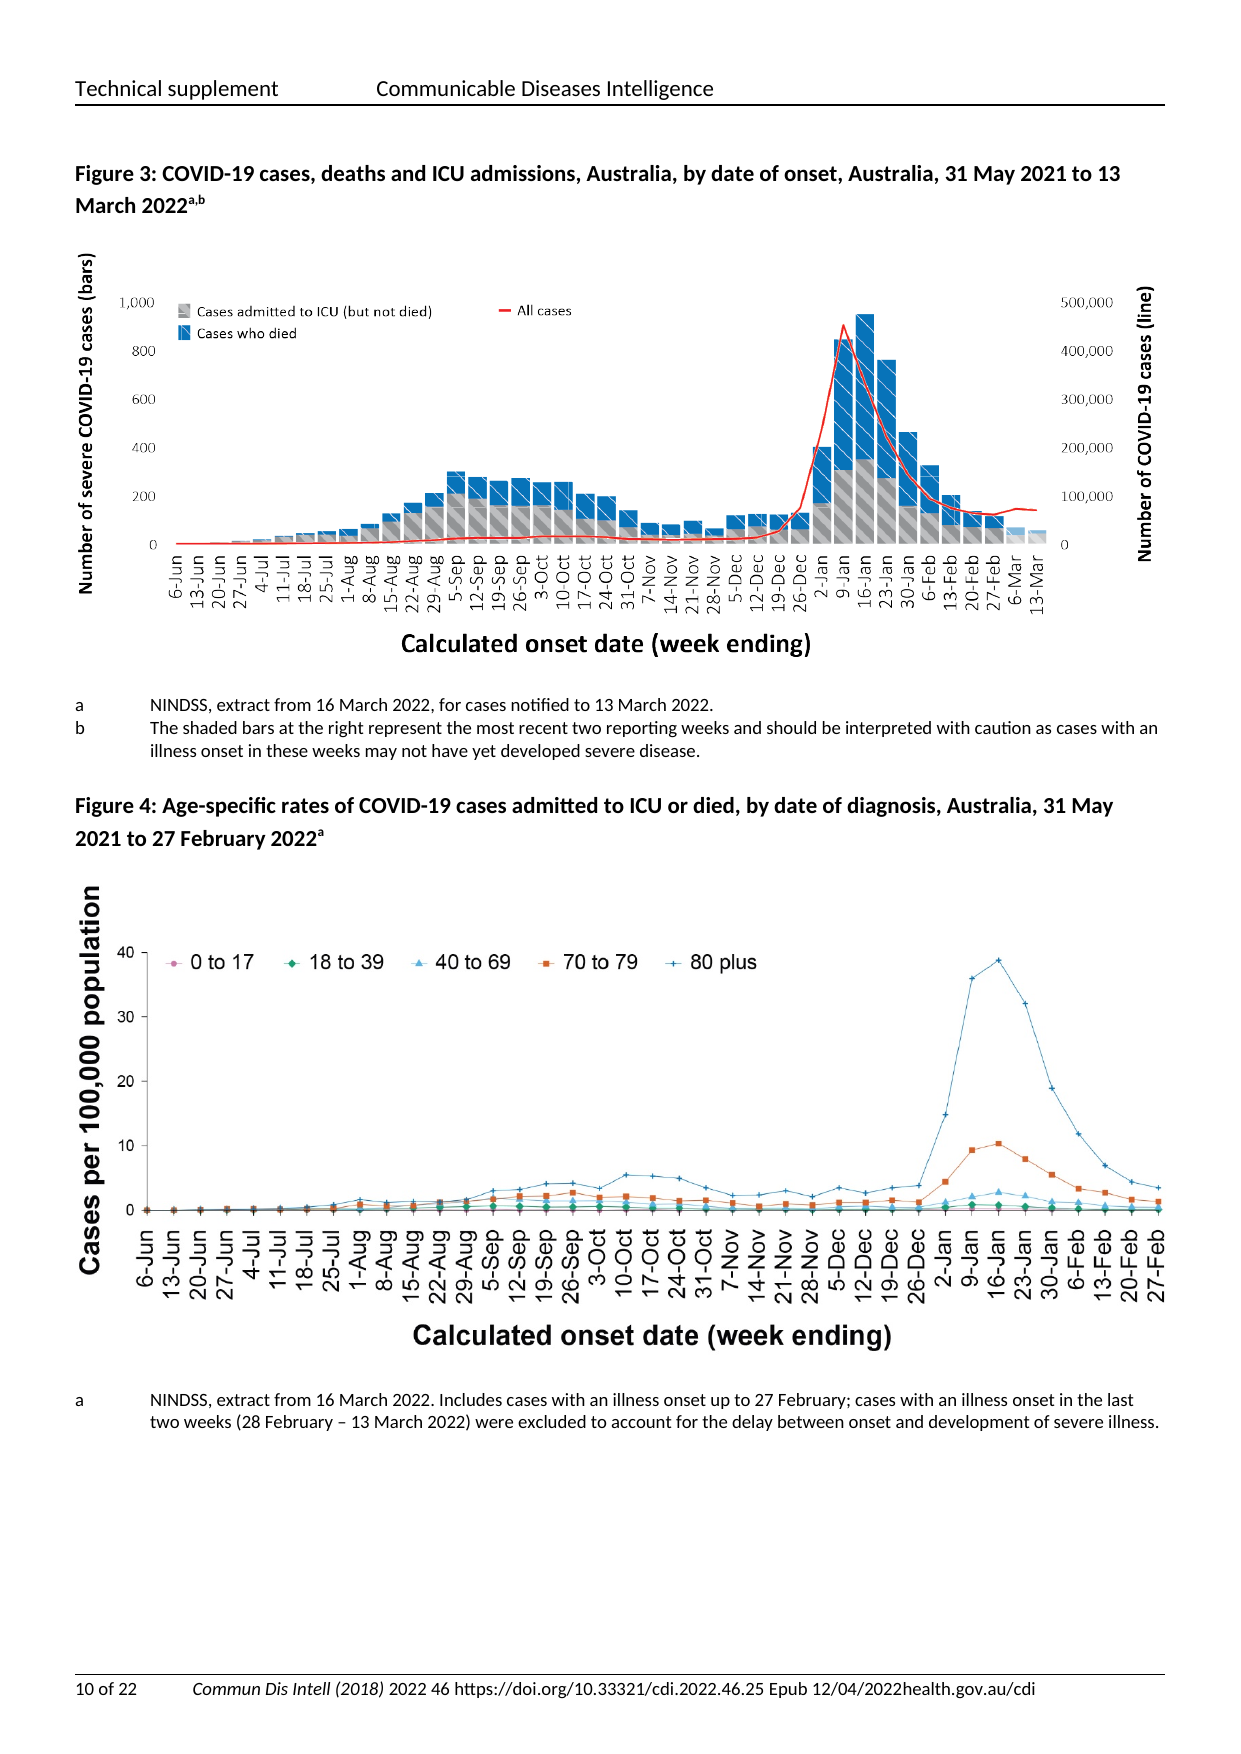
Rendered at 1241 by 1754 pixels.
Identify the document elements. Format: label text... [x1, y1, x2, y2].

text Figure 4: Age-specific rates of COVID-19 cases admitted to ICU or died, by date of diagnosis, Australia, 31 May 2021 to 27 February 2022a [75, 791, 1165, 852]
text b The shaded bars at the right represent the most recent two reporting weeks and should be interpreted with caution as cases with an illness onset in these weeks may not have yet developed severe disease. [75, 716, 1165, 762]
picture [75, 252, 1162, 661]
text a NINDSS, extract from 16 March 2022, for cases notified to 13 March 2022. [75, 693, 1165, 716]
text Figure 3: COVID-19 cases, deaths and ICU admissions, Australia, by date of onset, Australia, 31 May 2021 to 13 March 2022a,b [75, 159, 1165, 219]
text a NINDSS, extract from 16 March 2022. Includes cases with an illness onset up to 27 February; cases with an illness onset in the last two weeks (28 February – 13 March 2022) were excluded to account for the delay between onset and development of severe illness. [75, 1388, 1165, 1434]
picture [75, 885, 1171, 1355]
